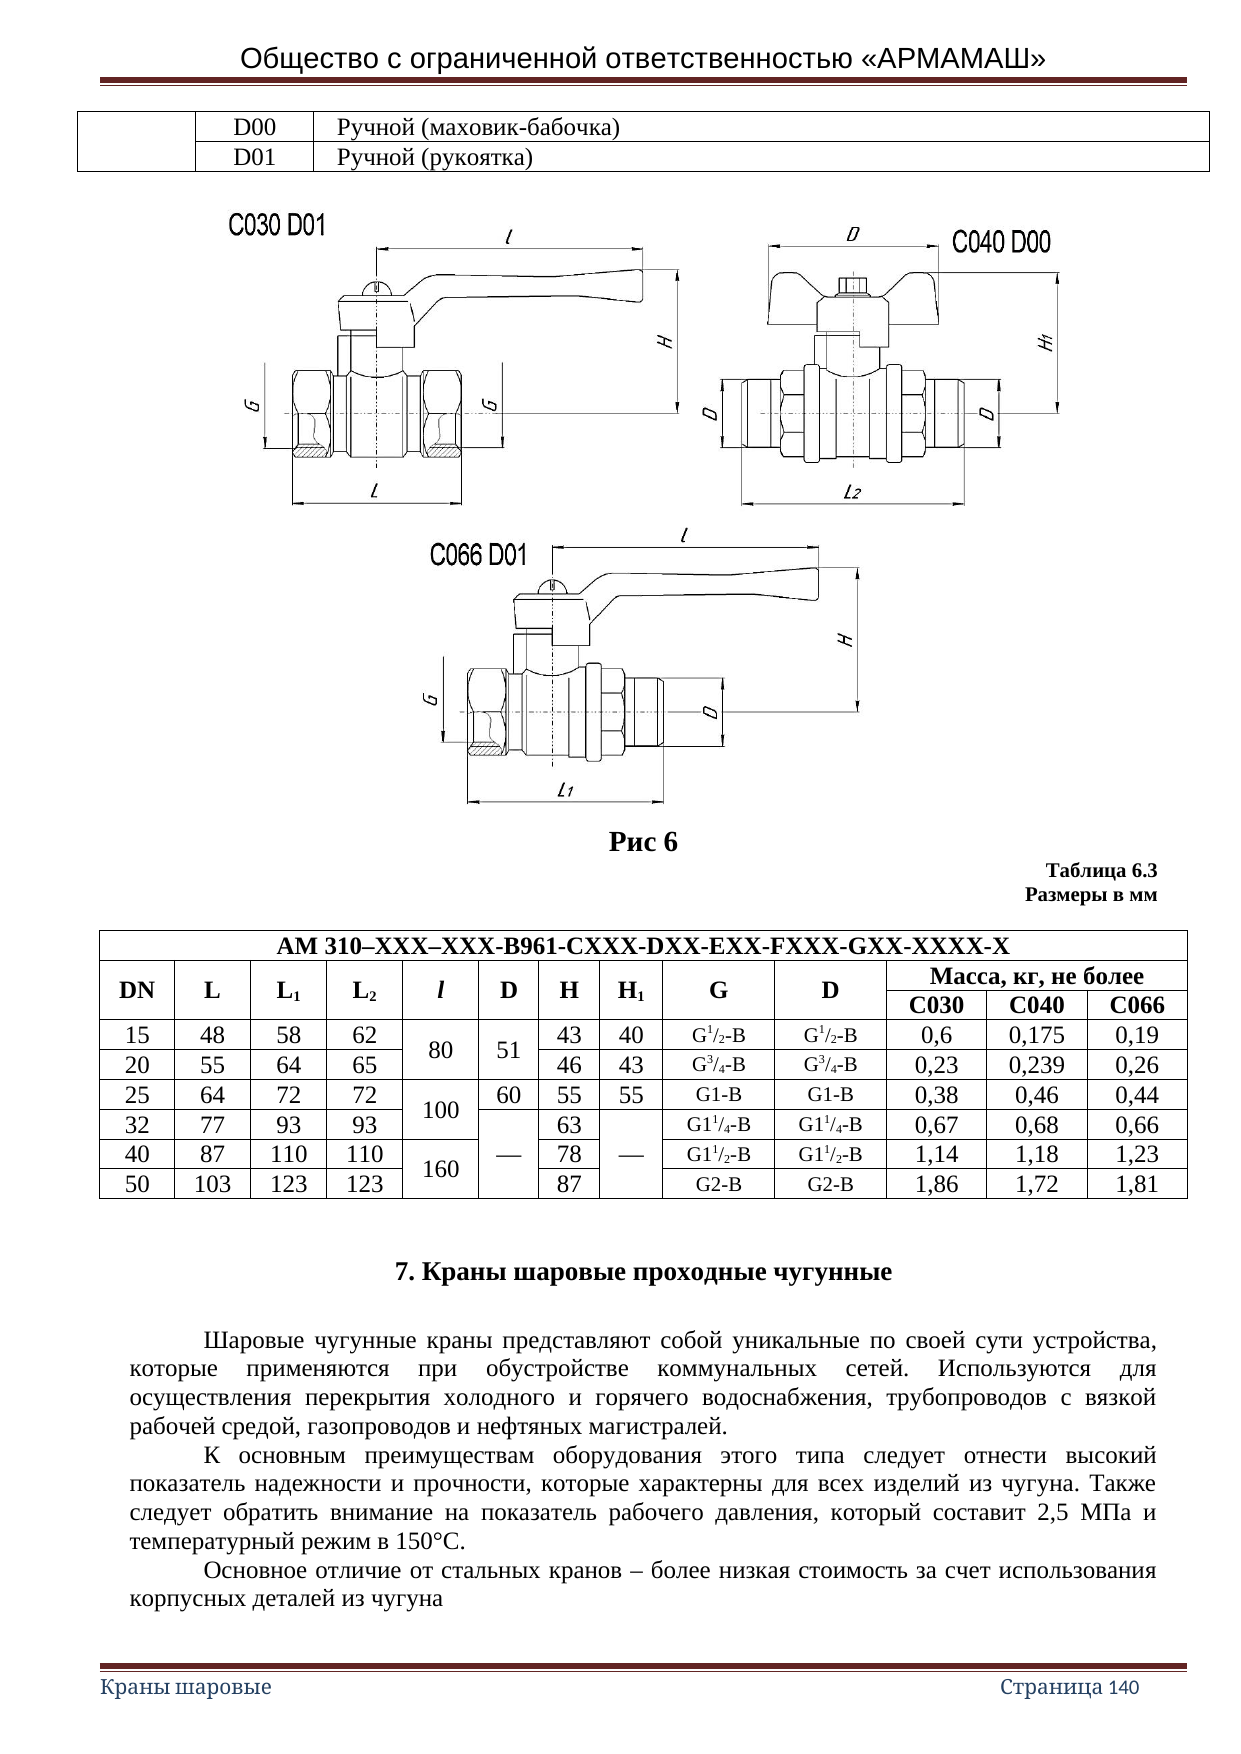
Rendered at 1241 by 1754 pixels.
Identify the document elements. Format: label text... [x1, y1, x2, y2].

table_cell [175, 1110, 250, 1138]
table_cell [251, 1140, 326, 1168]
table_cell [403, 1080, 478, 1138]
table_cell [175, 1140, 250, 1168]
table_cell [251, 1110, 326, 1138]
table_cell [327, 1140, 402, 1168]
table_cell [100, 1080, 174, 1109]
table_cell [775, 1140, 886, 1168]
text Размеры в мм [100, 882, 1157, 906]
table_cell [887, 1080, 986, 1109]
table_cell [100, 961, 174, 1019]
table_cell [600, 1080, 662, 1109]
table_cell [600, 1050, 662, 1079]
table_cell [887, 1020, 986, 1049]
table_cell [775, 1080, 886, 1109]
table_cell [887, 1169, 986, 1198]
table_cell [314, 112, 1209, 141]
text Шаровые чугунные краны представляют собой уникальные по своей сути устройства, которые применяются при обустройстве коммунальных сетей. Используются для осуществления перекрытия холодного и горячего водоснабжения, трубопроводов с вязкой рабочей средой, газопроводов и нефтяных магистралей. [129, 1325, 1157, 1440]
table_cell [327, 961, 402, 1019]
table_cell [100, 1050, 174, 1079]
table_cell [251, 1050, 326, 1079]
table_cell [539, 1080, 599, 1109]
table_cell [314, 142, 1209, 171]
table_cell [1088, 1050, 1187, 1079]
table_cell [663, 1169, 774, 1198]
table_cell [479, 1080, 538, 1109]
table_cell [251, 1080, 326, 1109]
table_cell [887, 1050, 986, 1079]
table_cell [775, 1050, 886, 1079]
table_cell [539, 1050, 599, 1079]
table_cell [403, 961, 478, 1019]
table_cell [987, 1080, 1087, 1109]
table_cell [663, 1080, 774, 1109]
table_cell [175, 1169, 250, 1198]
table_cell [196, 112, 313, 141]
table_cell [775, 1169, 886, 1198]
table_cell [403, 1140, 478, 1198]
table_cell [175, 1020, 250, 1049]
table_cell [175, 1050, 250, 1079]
text К основным преимуществам оборудования этого типа следует отнести высокий показатель надежности и прочности, которые характерны для всех изделий из чугуна. Также следует обратить внимание на показатель рабочего давления, который составит 2,5 МПа и температурный режим в 150°С. [129, 1440, 1157, 1555]
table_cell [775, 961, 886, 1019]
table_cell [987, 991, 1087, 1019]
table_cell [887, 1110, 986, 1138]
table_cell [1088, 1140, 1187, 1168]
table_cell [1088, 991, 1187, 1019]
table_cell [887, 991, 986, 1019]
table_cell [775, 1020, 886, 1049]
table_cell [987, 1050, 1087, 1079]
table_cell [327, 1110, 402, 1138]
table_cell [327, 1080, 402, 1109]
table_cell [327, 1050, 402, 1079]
text 7. Краны шаровые проходные чугунные [100, 1255, 1187, 1286]
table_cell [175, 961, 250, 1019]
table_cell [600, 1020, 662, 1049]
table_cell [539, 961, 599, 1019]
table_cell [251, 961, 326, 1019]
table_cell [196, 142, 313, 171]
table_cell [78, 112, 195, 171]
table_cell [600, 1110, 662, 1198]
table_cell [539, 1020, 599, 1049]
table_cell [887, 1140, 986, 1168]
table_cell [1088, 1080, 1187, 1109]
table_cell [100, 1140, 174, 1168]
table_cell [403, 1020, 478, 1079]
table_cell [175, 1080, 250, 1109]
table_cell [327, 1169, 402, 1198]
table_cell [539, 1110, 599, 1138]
picture [227, 209, 1060, 805]
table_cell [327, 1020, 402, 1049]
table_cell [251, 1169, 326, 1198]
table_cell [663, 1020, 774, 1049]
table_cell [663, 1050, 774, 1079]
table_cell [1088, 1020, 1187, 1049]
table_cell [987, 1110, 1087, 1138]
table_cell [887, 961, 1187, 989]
text Основное отличие от стальных кранов – более низкая стоимость за счет использования корпусных деталей из чугуна [129, 1555, 1157, 1612]
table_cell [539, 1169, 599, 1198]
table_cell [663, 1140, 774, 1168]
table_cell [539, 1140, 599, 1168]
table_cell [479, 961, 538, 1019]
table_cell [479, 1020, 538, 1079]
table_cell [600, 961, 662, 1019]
text Таблица 6.3 [100, 858, 1157, 882]
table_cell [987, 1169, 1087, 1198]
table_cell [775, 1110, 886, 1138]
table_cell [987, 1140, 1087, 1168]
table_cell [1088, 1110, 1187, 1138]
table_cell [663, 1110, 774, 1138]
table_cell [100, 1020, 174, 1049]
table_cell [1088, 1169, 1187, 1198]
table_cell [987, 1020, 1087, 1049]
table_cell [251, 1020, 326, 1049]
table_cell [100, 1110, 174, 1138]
text Рис 6 [100, 824, 1187, 858]
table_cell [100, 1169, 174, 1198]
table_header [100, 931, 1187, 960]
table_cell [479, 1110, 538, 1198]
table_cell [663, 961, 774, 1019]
